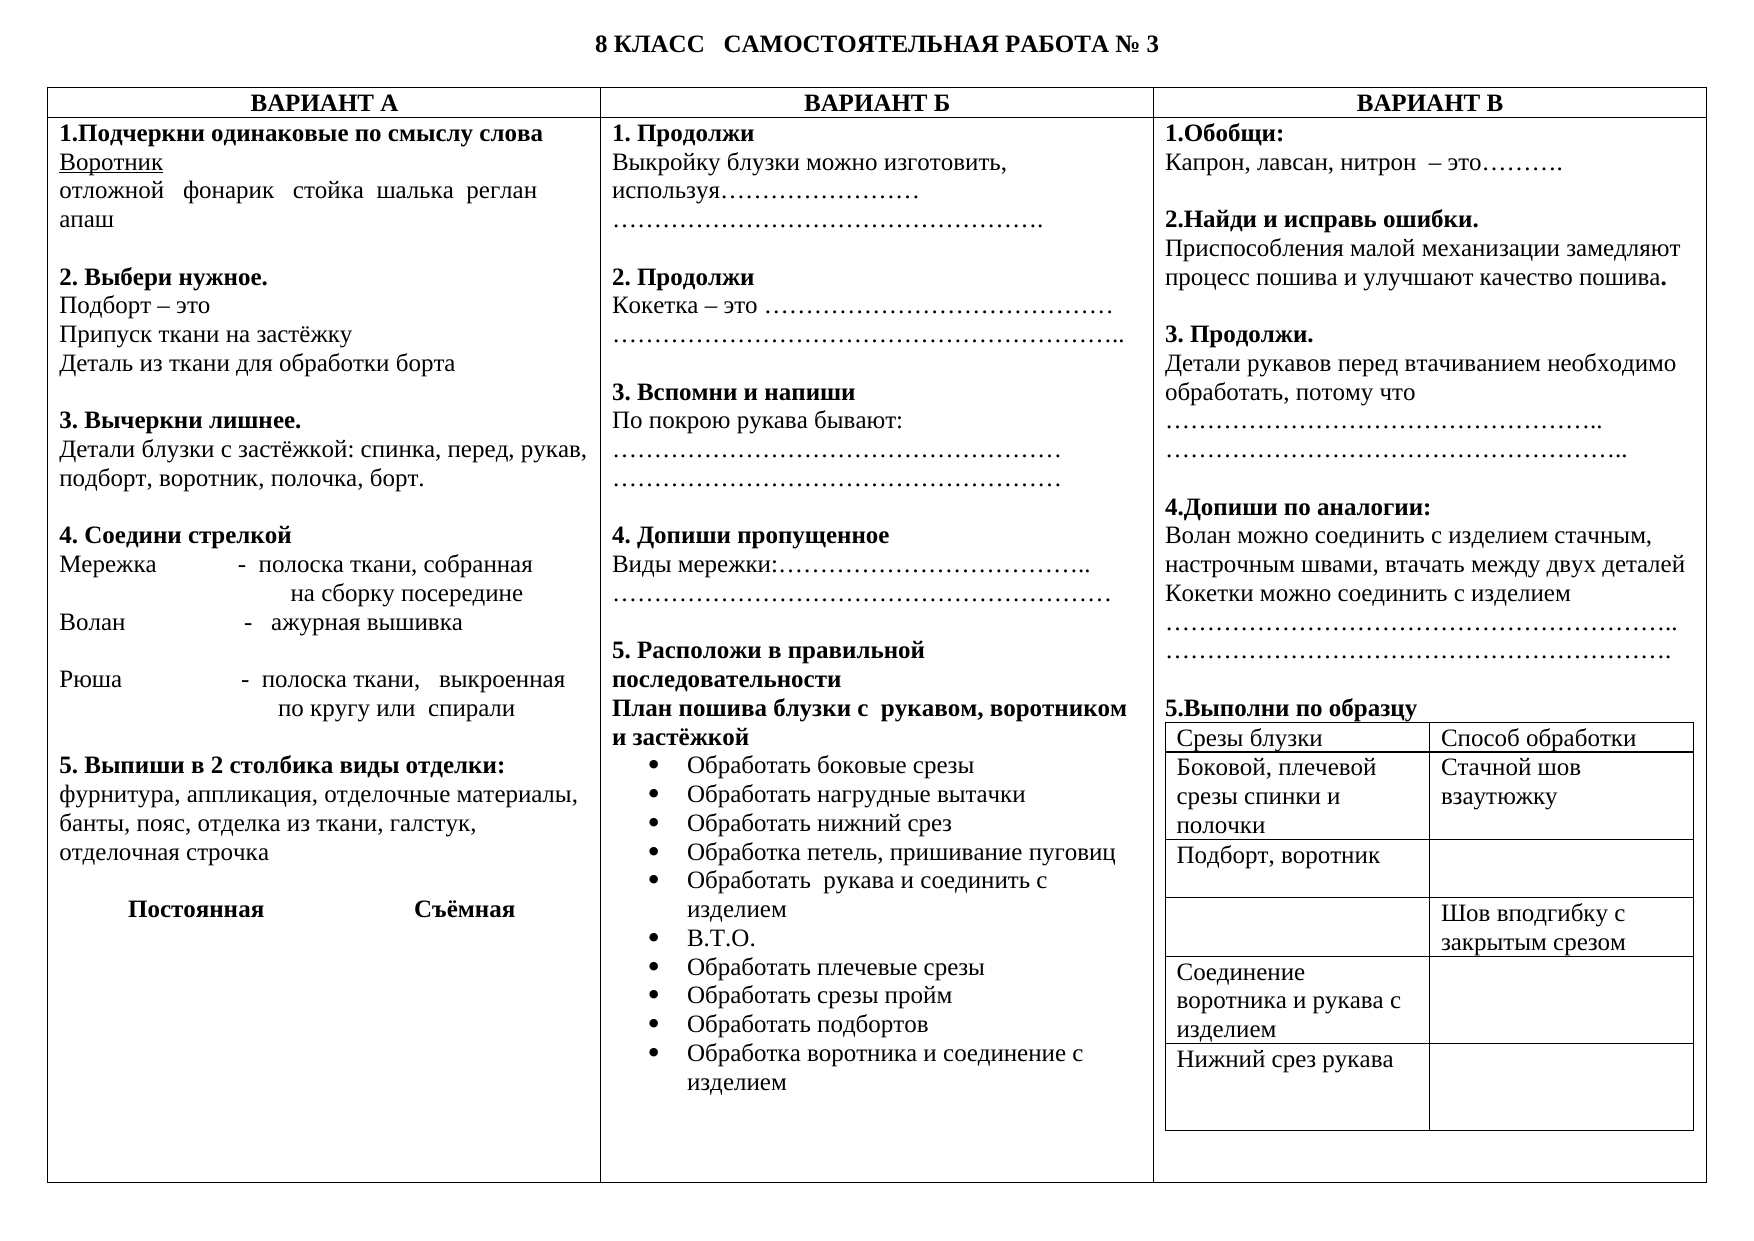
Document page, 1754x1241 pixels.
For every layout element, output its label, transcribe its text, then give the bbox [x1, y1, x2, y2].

table_cell 1.Обобщи: Капрон, лавсан, нитрон – это………. 2.Найди и исправь ошибки. Приспособления малой механизации замедляют процесс пошива и улучшают качество пошива. 3. Продолжи. Детали рукавов перед втачиванием необходимо обработать, потому что …………………………………………….. ……………………………………………….. 4.Допиши по аналогии: Волан можно соединить с изделием стачным, настрочным швами, втачать между двух деталей Кокетки можно соединить с изделием …………………………………………………….. ……………………………………………………. 5.Выполни по образцу [1154, 118, 1706, 1182]
table_header ВАРИАНТ А [48, 88, 600, 117]
text 8 КЛАСС САМОСТОЯТЕЛЬНАЯ РАБОТА № 3 [59, 29, 1695, 58]
table_cell 1.Подчеркни одинаковые по смыслу слова Воротник отложной фонарик стойка шалька реглан апаш 2. Выбери нужное. Подборт – это Припуск ткани на застёжку Деталь из ткани для обработки борта 3. Вычеркни лишнее. Детали блузки с застёжкой: спинка, перед, рукав, подборт, воротник, полочка, борт. 4. Соедини стрелкой Мережка - полоска ткани, собранная на сборку посередине Волан - ажурная вышивка Рюша - полоска ткани, выкроенная по кругу или спирали 5. Выпиши в 2 столбика виды отделки: фурнитура, аппликация, отделочные материалы, банты, пояс, отделка из ткани, галстук, отделочная строчка Постоянная Съёмная [48, 118, 600, 1182]
table_header ВАРИАНТ Б [601, 88, 1153, 117]
table_cell 1. Продолжи Выкройку блузки можно изготовить, используя…………………… ……………………………………………. 2. Продолжи Кокетка – это …………………………………… …………………………………………………….. 3. Вспомни и напиши По покрою рукава бывают: ……………………………………………… ……………………………………………… 4. Допиши пропущенное Виды мережки:……………………………….. …………………………………………………… 5. Расположи в правильной последовательности План пошива блузки с рукавом, воротником и застёжкой Обработать боковые срезы Обработать нагрудные вытачки Обработать нижний срез Обработка петель, пришивание пуговиц Обработать рукава и соединить с изделием В.Т.О. Обработать плечевые срезы Обработать срезы пройм Обработать подбортов Обработка воротника и соединение с изделием [601, 118, 1153, 1182]
table_header ВАРИАНТ В [1154, 88, 1706, 117]
